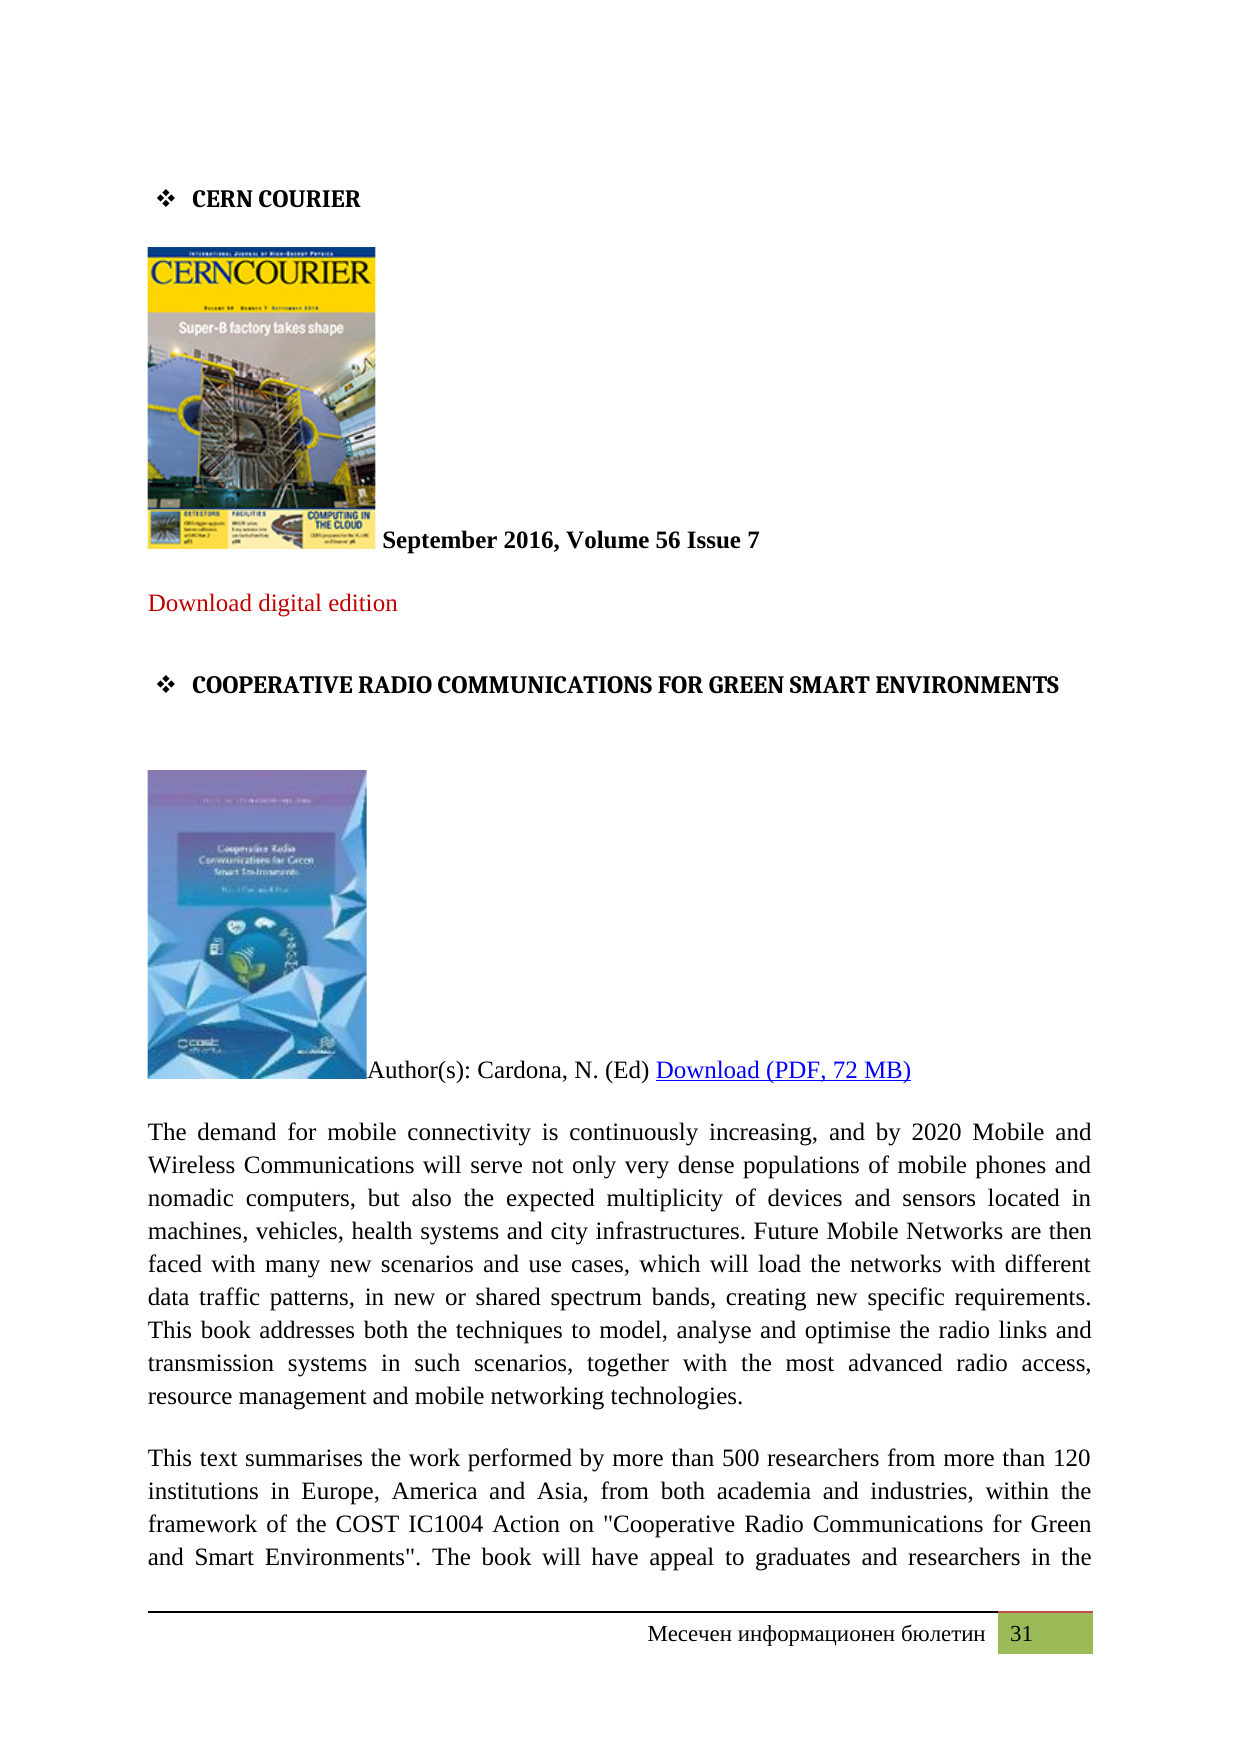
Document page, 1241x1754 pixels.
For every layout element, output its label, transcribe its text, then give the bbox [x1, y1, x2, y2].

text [148, 1443, 1093, 1571]
picture [147, 770, 367, 1079]
text Author(s): Cardona, N. (Ed) Download (PDF, 72 MB) [148, 770, 1093, 1084]
text The demand for mobile connectivity is continuously increasing, and by 2020 Mobile and Wireless Communications will serve not only very dense populations of mobile phones and nomadic computers, but also the expected multiplicity of devices and sensors located in machines, vehicles, health systems and city infrastructures. Future Mobile Networks are then faced with many new scenarios and use cases, which will load the networks with different data traffic patterns, in new or shared spectrum bands, creating new specific requirements. This book addresses both the techniques to model, analyse and optimise the radio links and transmission systems in such scenarios, together with the most advanced radio access, resource management and mobile networking technologies. [148, 1117, 1093, 1410]
text Download digital edition [148, 588, 1093, 617]
text September 2016, Volume 56 Issue 7 [148, 247, 1093, 554]
subtitle Cooperative Radio Communications for Green Smart Environments [154, 671, 1093, 700]
subtitle CERN COURIER [154, 185, 1093, 214]
picture [147, 247, 376, 549]
